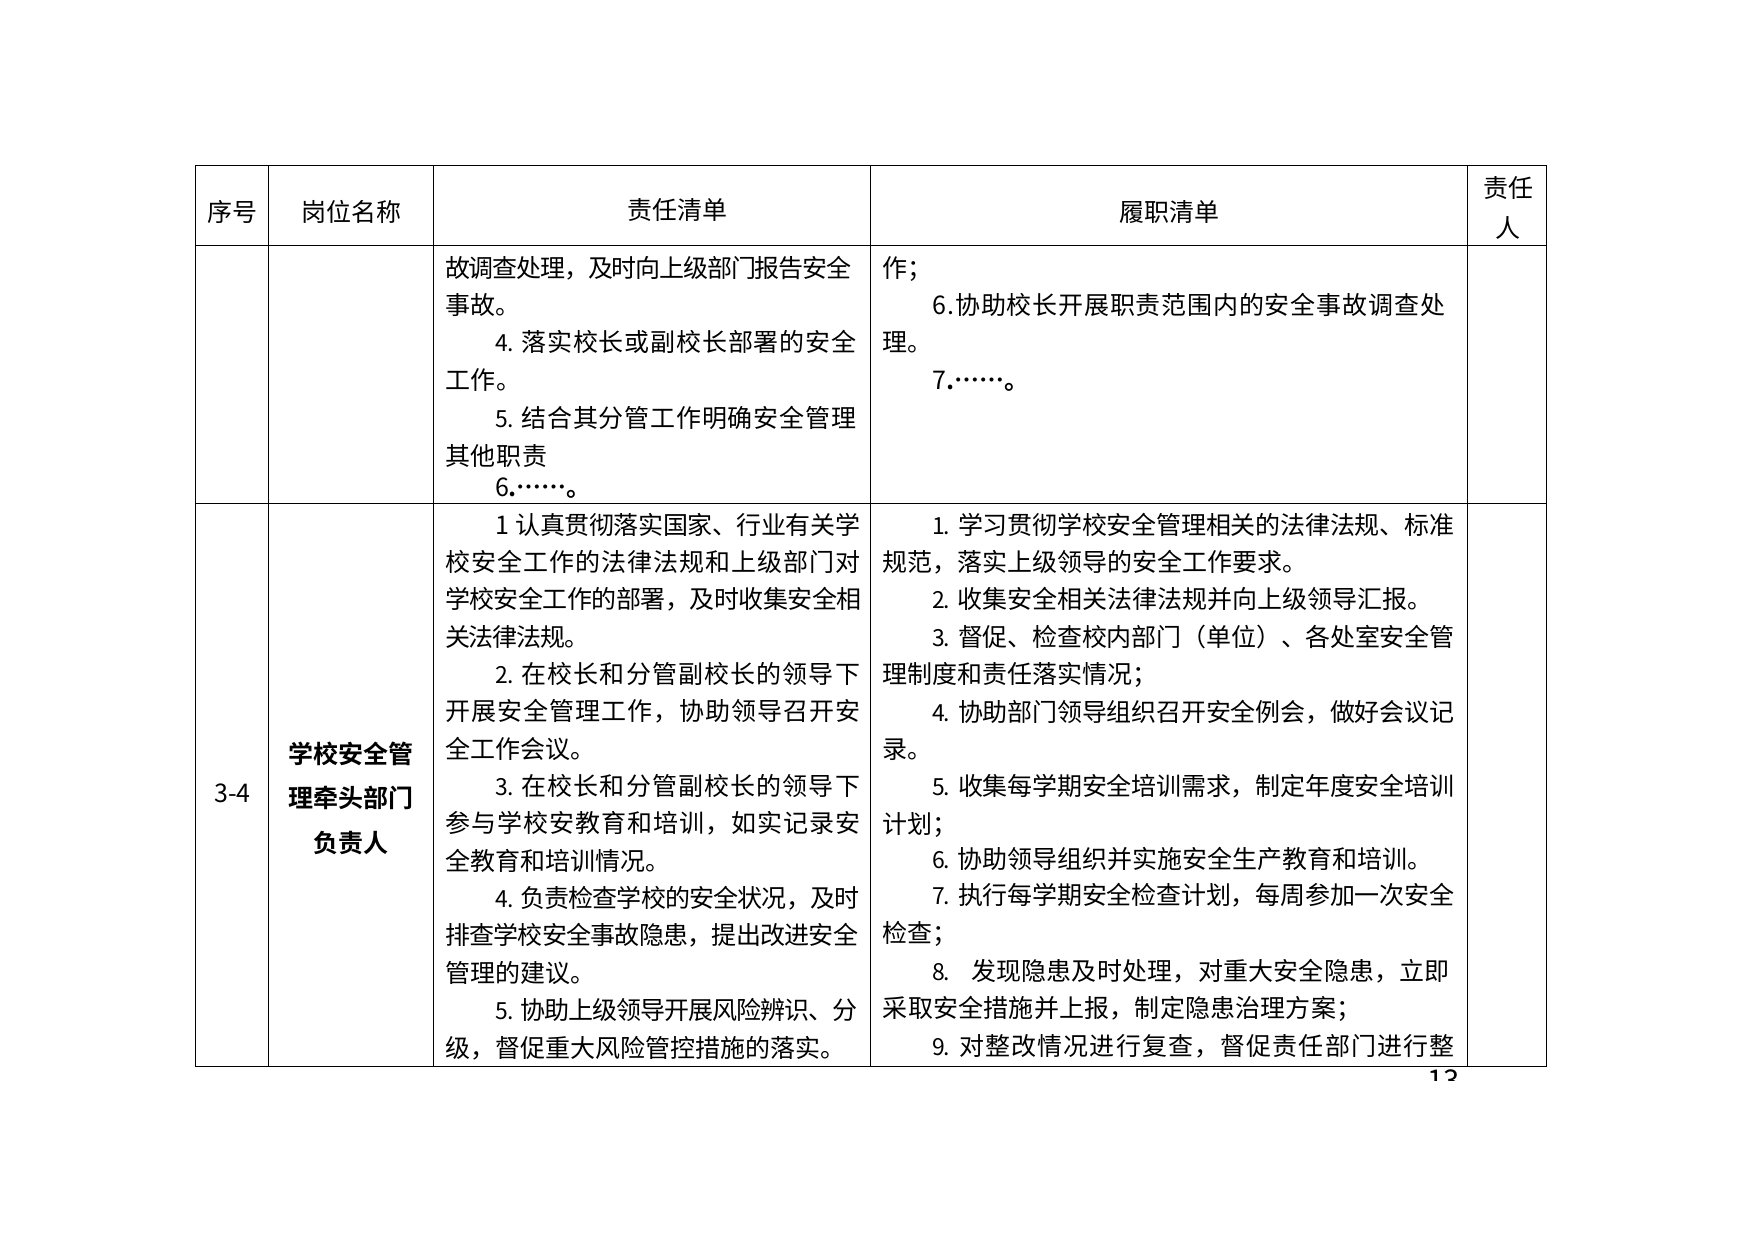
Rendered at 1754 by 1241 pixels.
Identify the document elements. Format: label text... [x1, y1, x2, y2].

table_header 责任清单 [434, 166, 870, 245]
table_cell [269, 246, 433, 503]
table_cell 作； 6.协助校长开展职责范围内的安全事故调查处理。 7.……。 [871, 246, 1467, 503]
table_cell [871, 504, 1467, 1066]
table_cell 3-4 [196, 504, 268, 1066]
table_cell [1468, 246, 1546, 503]
table_header 岗位名称 [269, 166, 433, 245]
table_cell 故调查处理，及时向上级部门报告安全事故。 落实校长或副校长部署的安全工作。 结合其分管工作明确安全管理其他职责 6.……。 [434, 246, 870, 503]
table_cell [196, 246, 268, 503]
table_cell [1468, 504, 1546, 1066]
table_header 履职清单 [871, 166, 1467, 245]
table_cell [434, 504, 870, 1066]
table_cell 学校安全管理牵头部门负责人 [269, 504, 433, 1066]
table_header 序号 [196, 166, 268, 245]
table_header 责任人 [1468, 166, 1546, 245]
